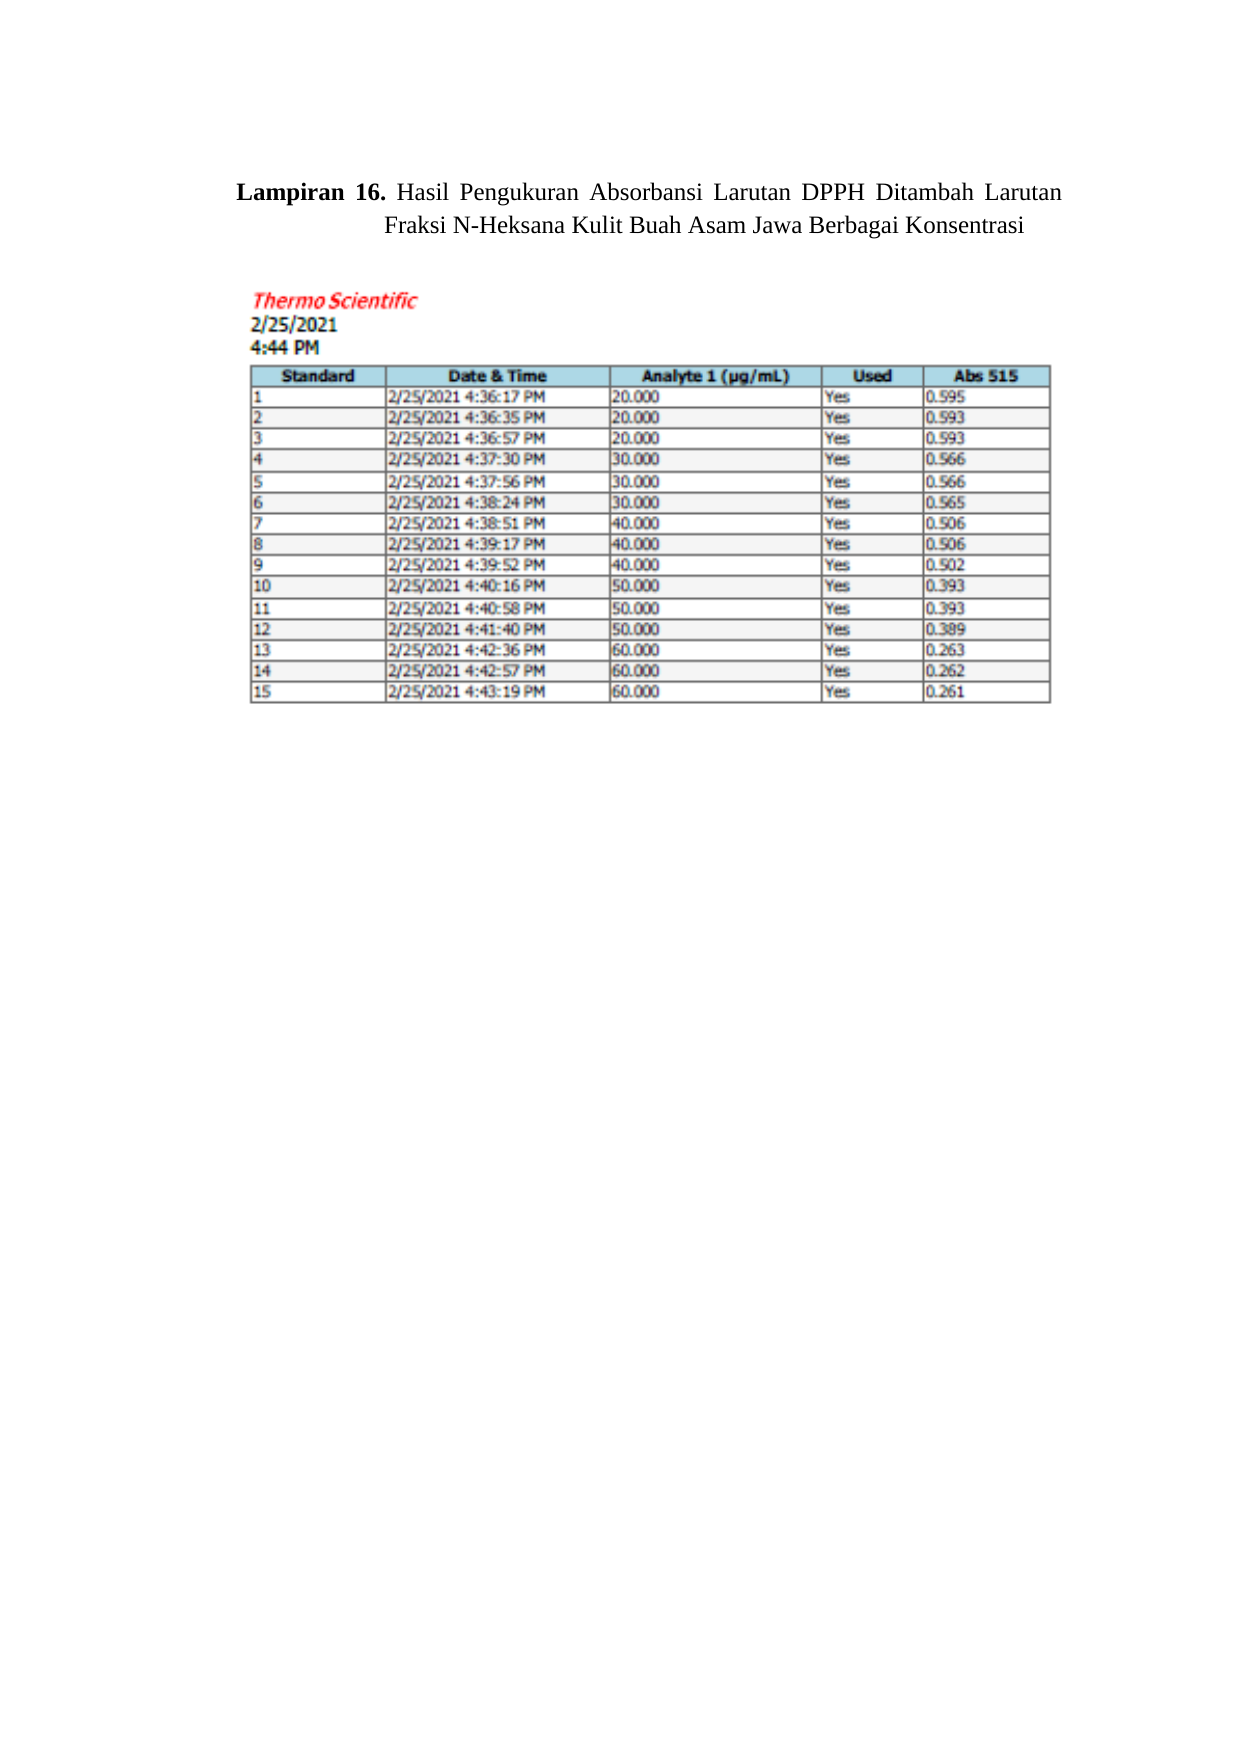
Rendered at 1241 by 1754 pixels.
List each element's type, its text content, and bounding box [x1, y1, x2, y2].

text Lampiran 16. Hasil Pengukuran Absorbansi Larutan DPPH Ditambah Larutan Fraksi N-Heksana Kulit Buah Asam Jawa Berbagai Konsentrasi [236, 177, 1063, 239]
picture [236, 264, 1068, 714]
